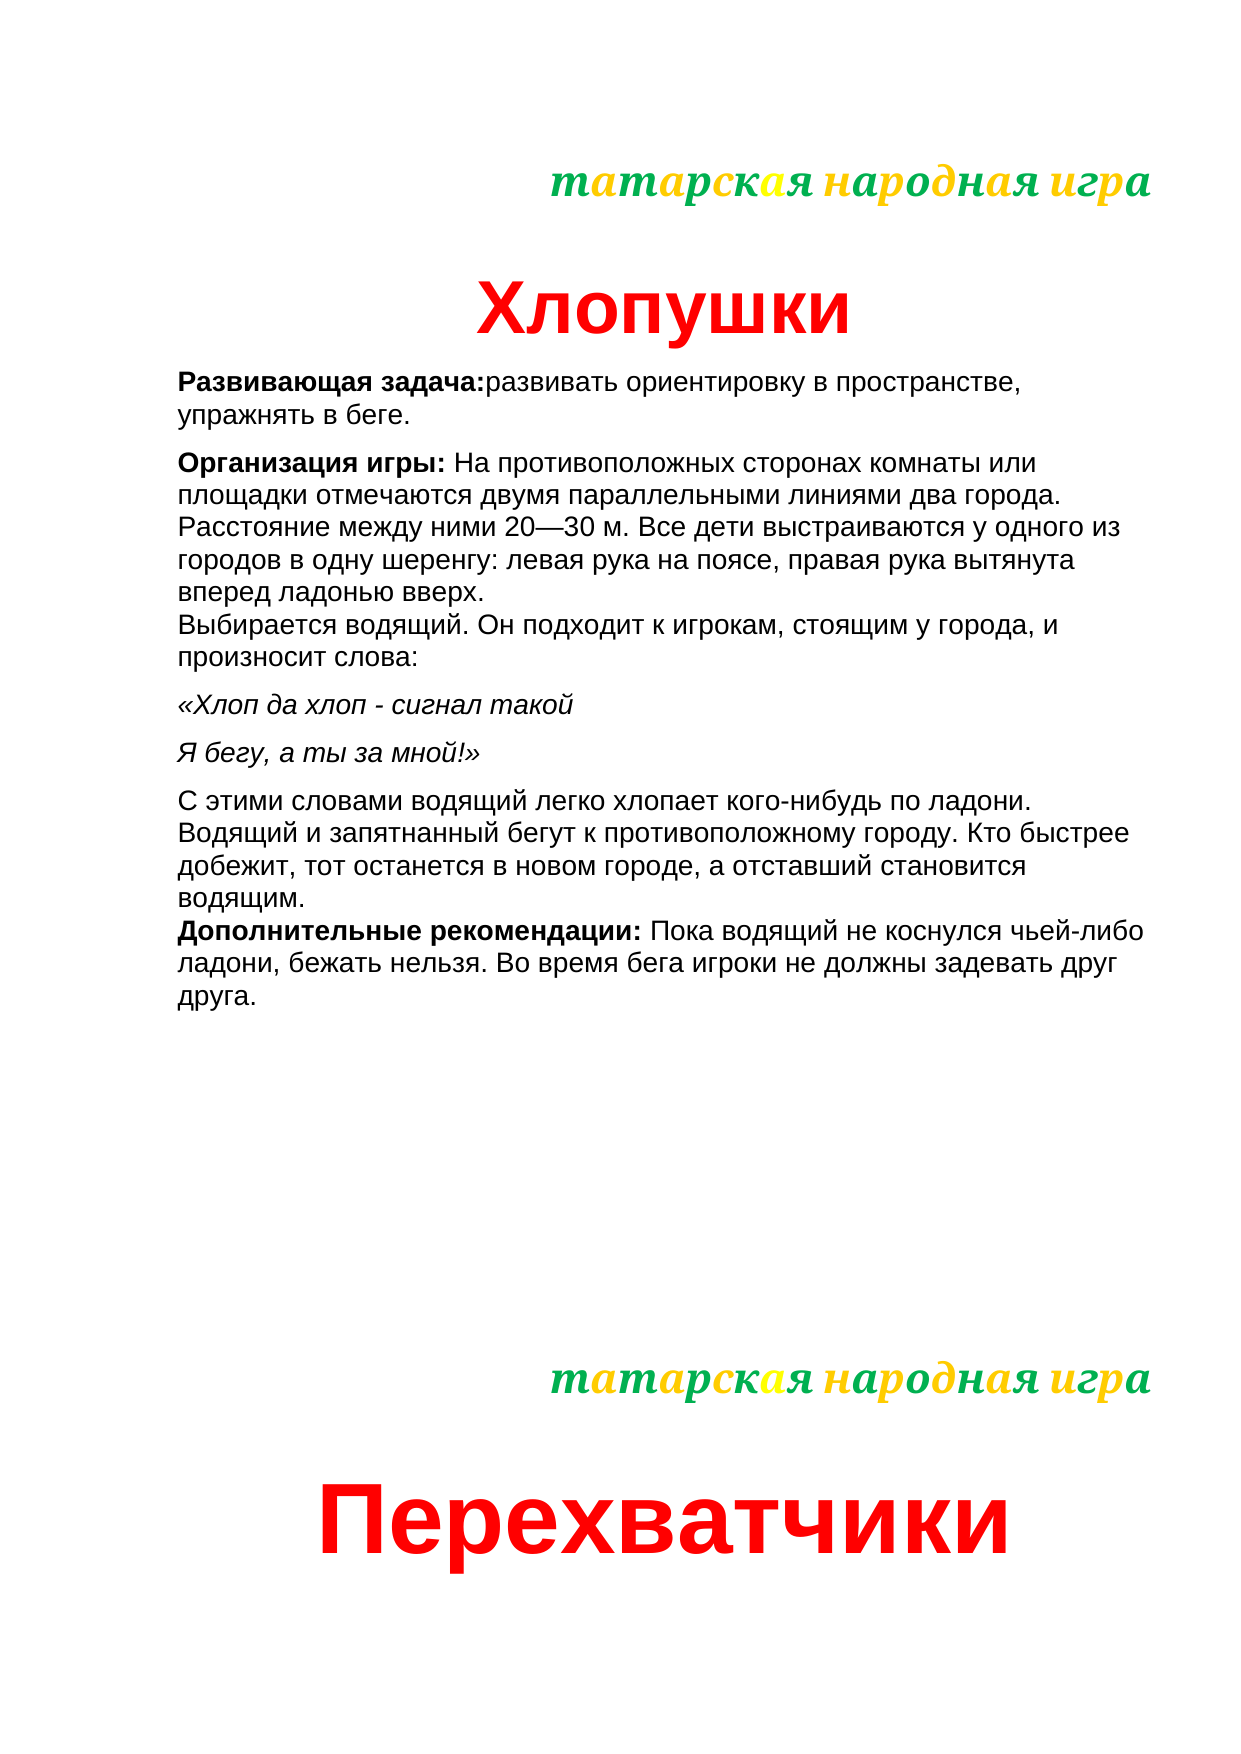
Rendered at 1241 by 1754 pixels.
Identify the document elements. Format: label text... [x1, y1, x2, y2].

text татарская народная игра [177, 1356, 1152, 1403]
text С этими словами водящий легко хлопает кого-нибудь по ладони. Водящий и запятнанный бегут к противоположному городу. Кто быстрее добежит, тот останется в новом городе, а отставший становится водящим. Дополнительные рекомендации: Пока водящий не коснулся чьей-либо ладони, бежать нельзя. Во время бега игроки не должны задевать друг друга. [177, 784, 1152, 1011]
text Развивающая задача:развивать ориентировку в пространстве, упражнять в беге. [177, 365, 1152, 430]
text Перехватчики [177, 1460, 1152, 1575]
text татарская народная игра [177, 159, 1152, 207]
text Я бегу, а ты за мной!» [177, 736, 1152, 768]
text Организация игры: На противоположных сторонах комнаты или площадки отмечаются двумя параллельными линиями два города. Расстояние между ними 20—30 м. Все дети выстраиваются у одного из городов в одну шеренгу: левая рука на поясе, правая рука вытянута вперед ладонью вверх. Выбирается водящий. Он подходит к игрокам, стоящим у города, и произносит слова: [177, 446, 1152, 672]
text «Хлоп да хлоп - сигнал такой [177, 688, 1152, 720]
text Хлопушки [177, 263, 1152, 349]
